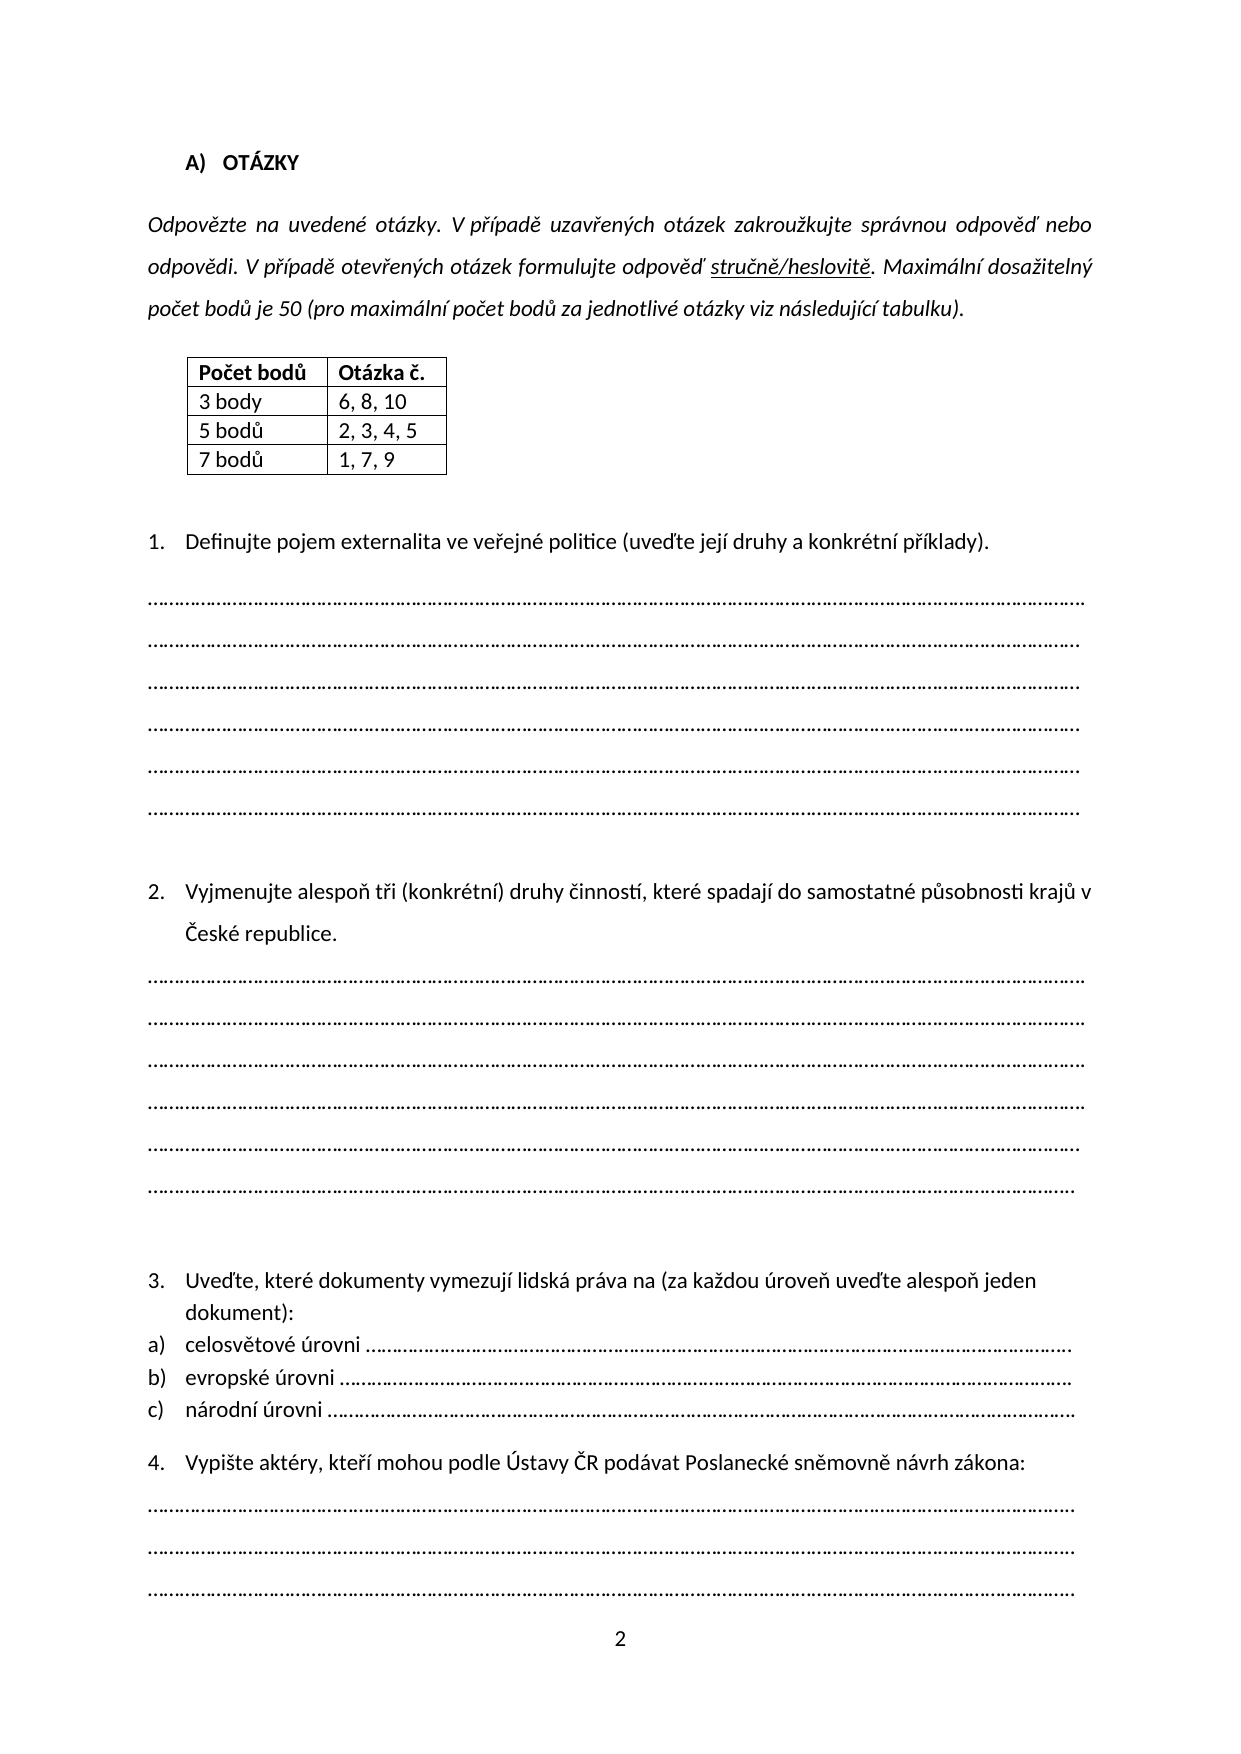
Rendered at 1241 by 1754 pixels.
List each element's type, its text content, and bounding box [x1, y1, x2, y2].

text Odpovězte na uvedené otázky. V případě uzavřených otázek zakroužkujte správnou odpověď nebo odpovědi. V případě otevřených otázek formulujte odpověď stručně/heslovitě. Maximální dosažitelný počet bodů je 50 (pro maximální počet bodů za jednotlivé otázky viz následující tabulku). [148, 210, 1093, 322]
table_cell 3 body [188, 387, 327, 415]
text ……………………………………………………………………………………………………………………………………………………………. [148, 961, 1093, 989]
text …………………………………………………………………………………………………………………………………………………………… [148, 626, 1093, 653]
text …………………………………………………………………………………………………………………………………………………………… [148, 709, 1093, 737]
text …………………………………………………………………………………………………………………………………………………………… [148, 751, 1093, 779]
list Definujte pojem externalita ve veřejné politice (uveďte její druhy a konkrétní příklady). [148, 527, 1093, 556]
text ……………………………………………………………………………………………………………………………………………………………. [148, 1087, 1093, 1115]
table_header Počet bodů [188, 358, 327, 386]
table_cell 6, 8, 10 [328, 387, 446, 415]
text ………………………………………………………………………………………………………………………………………………………….. [148, 1490, 1093, 1518]
table_cell 7 bodů [188, 445, 327, 473]
table_header Otázka č. [328, 358, 446, 386]
text ……………………………………………………………………………………………………………………………………………………………. [148, 1045, 1093, 1073]
table_cell 1, 7, 9 [328, 445, 446, 473]
list Vyjmenujte alespoň tři (konkrétní) druhy činností, které spadají do samostatné působnosti krajů v České republice. [148, 877, 1093, 947]
text ………………………………………………………………………………………………………………………………………………………….. [148, 1574, 1093, 1602]
table_cell 2, 3, 4, 5 [328, 416, 446, 444]
list Uveďte, které dokumenty vymezují lidská práva na (za každou úroveň uveďte alespoň jeden dokument): [148, 1266, 1093, 1326]
text …………………………………………………………………………………………………………………………………………………………… [148, 1129, 1093, 1157]
list Vypište aktéry, kteří mohou podle Ústavy ČR podávat Poslanecké sněmovně návrh zákona: [148, 1448, 1093, 1476]
text ……………………………………………………………………………………………………………………………………………………………. [148, 1003, 1093, 1031]
table_cell 5 bodů [188, 416, 327, 444]
text ……………………………………………………………………………………………………………………………………………………………. [148, 583, 1093, 612]
list evropské úrovni …………………………………………………………………………………………………………………………. [148, 1363, 1093, 1391]
text ………………………………………………………………………………………………………………………………………………………….. [148, 1532, 1093, 1560]
text ………………………………………………………………………………………………………………………………………………………….. [148, 1171, 1093, 1199]
list národní úrovni ……………………………………………………………………………………………………………………………. [148, 1395, 1093, 1423]
list OTÁZKY [185, 148, 1093, 176]
text …………………………………………………………………………………………………………………………………………………………… [148, 793, 1093, 821]
list celosvětové úrovni …………………………………………………………………………………………………………………….. [148, 1331, 1093, 1359]
text …………………………………………………………………………………………………………………………………………………………… [148, 667, 1093, 696]
